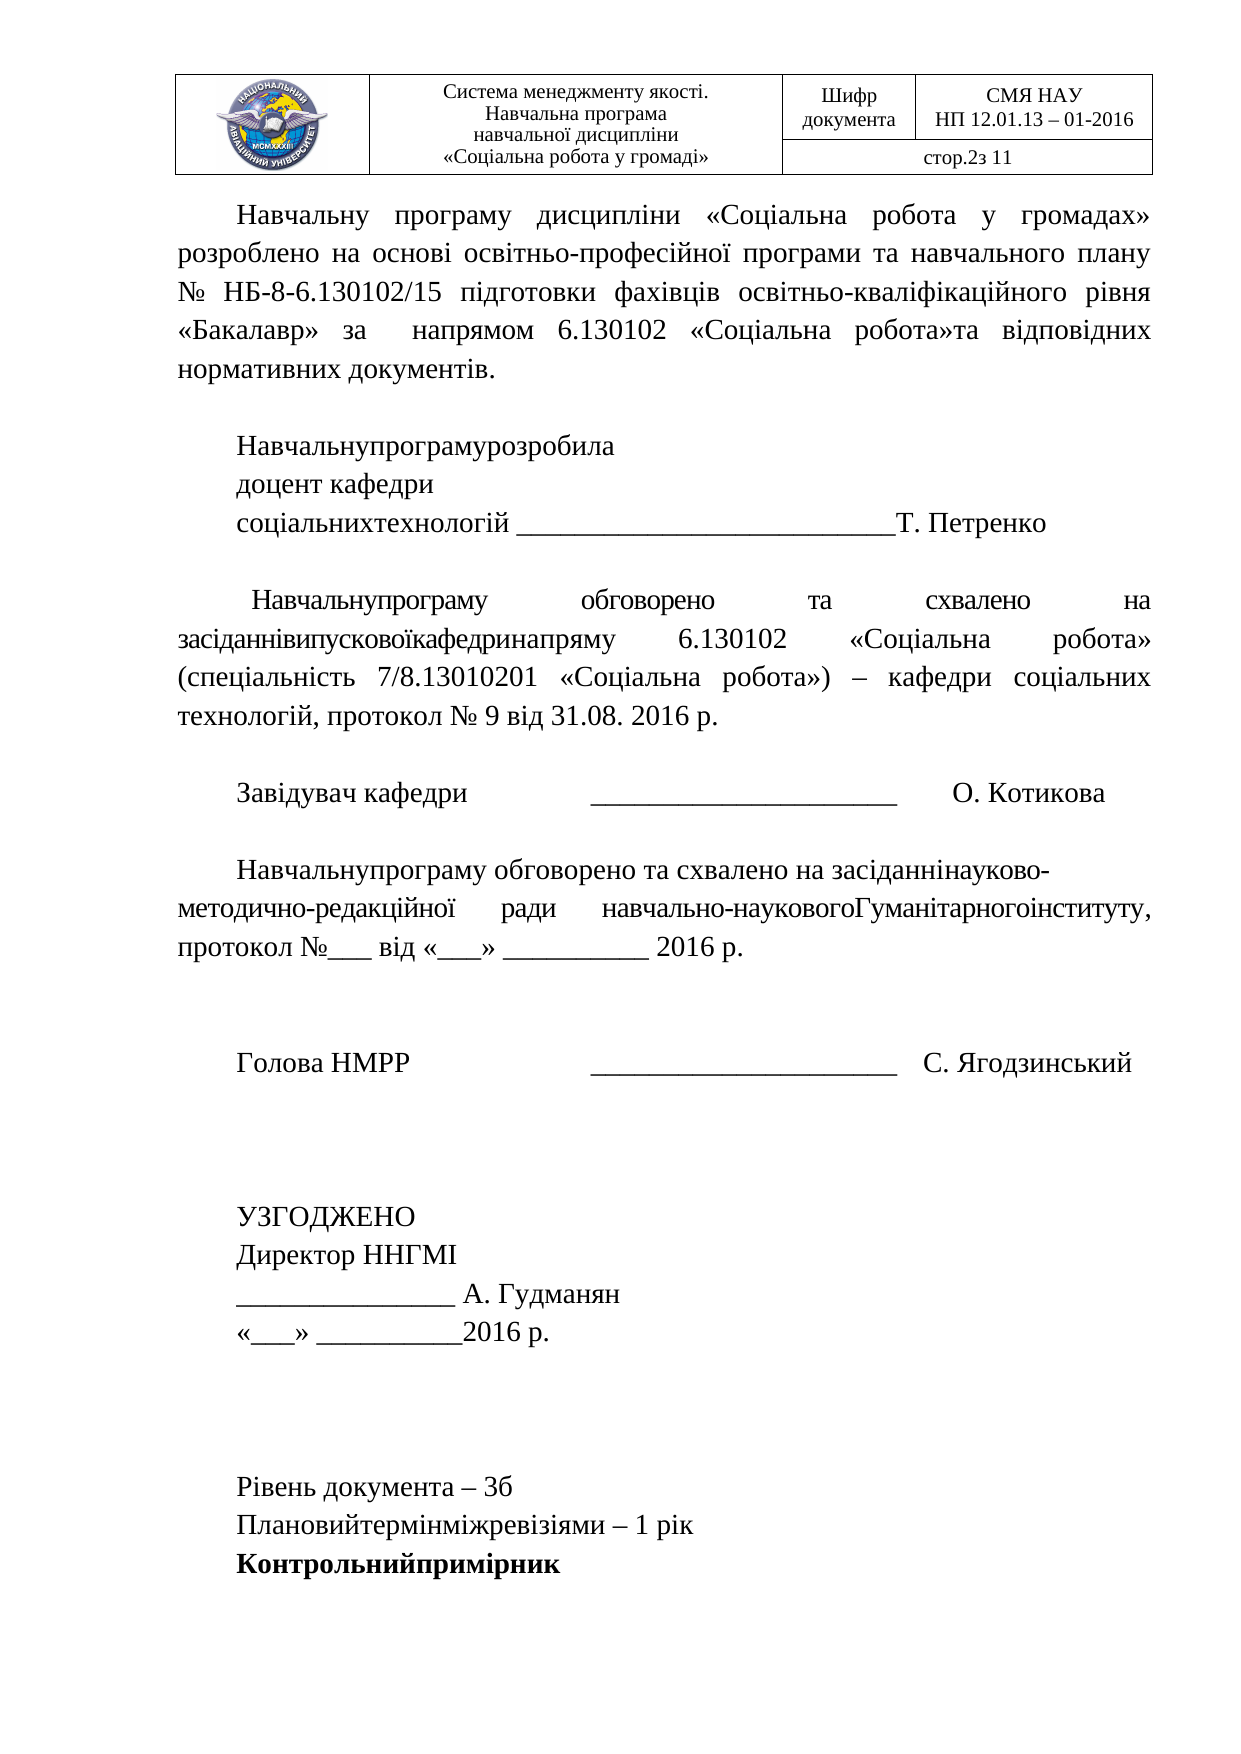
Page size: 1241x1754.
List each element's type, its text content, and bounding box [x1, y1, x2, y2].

text доцент кафедри [177, 467, 1152, 500]
text Навчальнупрограмурозробила [177, 428, 1152, 462]
text соціальнихтехнологій __________________________Т. Петренко [177, 505, 1152, 539]
subtitle УЗГОДЖЕНО [177, 1199, 1152, 1232]
text Плановийтермінміжревізіями – 1 рік [177, 1507, 1152, 1541]
text Завідувач кафедри _____________________ О. Котикова [177, 775, 1152, 808]
subtitle _______________ А. Гудманян [177, 1276, 1152, 1309]
subtitle Директор ННГМІ [177, 1237, 1152, 1271]
text Рівень документа – 3б [177, 1469, 1152, 1502]
text Контрольнийпримірник [177, 1546, 1152, 1579]
subtitle Голова НМРР _____________________ С. Ягодзинський [177, 1045, 1152, 1078]
picture [216, 76, 328, 171]
text «___» __________2016 р. [177, 1314, 1152, 1348]
subtitle Навчальну програму дисципліни «Соціальна робота у громадах» розроблено на основі освітньо-професійної програми та навчального плану № НБ-8-6.130102/15 підготовки фахівців освітньо-кваліфікаційного рівня «Бакалавр» за напрямом 6.130102 «Соціальна робота»та відповідних нормативних документів. [177, 197, 1152, 384]
text методично-редакційної ради навчально-науковогоГуманітарногоінституту, протокол №___ від «___» __________ 2016 р. [177, 891, 1152, 963]
text Навчальнупрограму обговорено та схвалено на засіданнінауково- [177, 852, 1152, 886]
text Навчальнупрограму обговорено та схвалено на засіданнівипусковоїкафедринапряму 6.130102 «Соціальна робота» (спеціальність 7/8.13010201 «Соціальна робота») – кафедри соціальних технологій, протокол № 9 від 31.08. 2016 р. [177, 582, 1152, 731]
